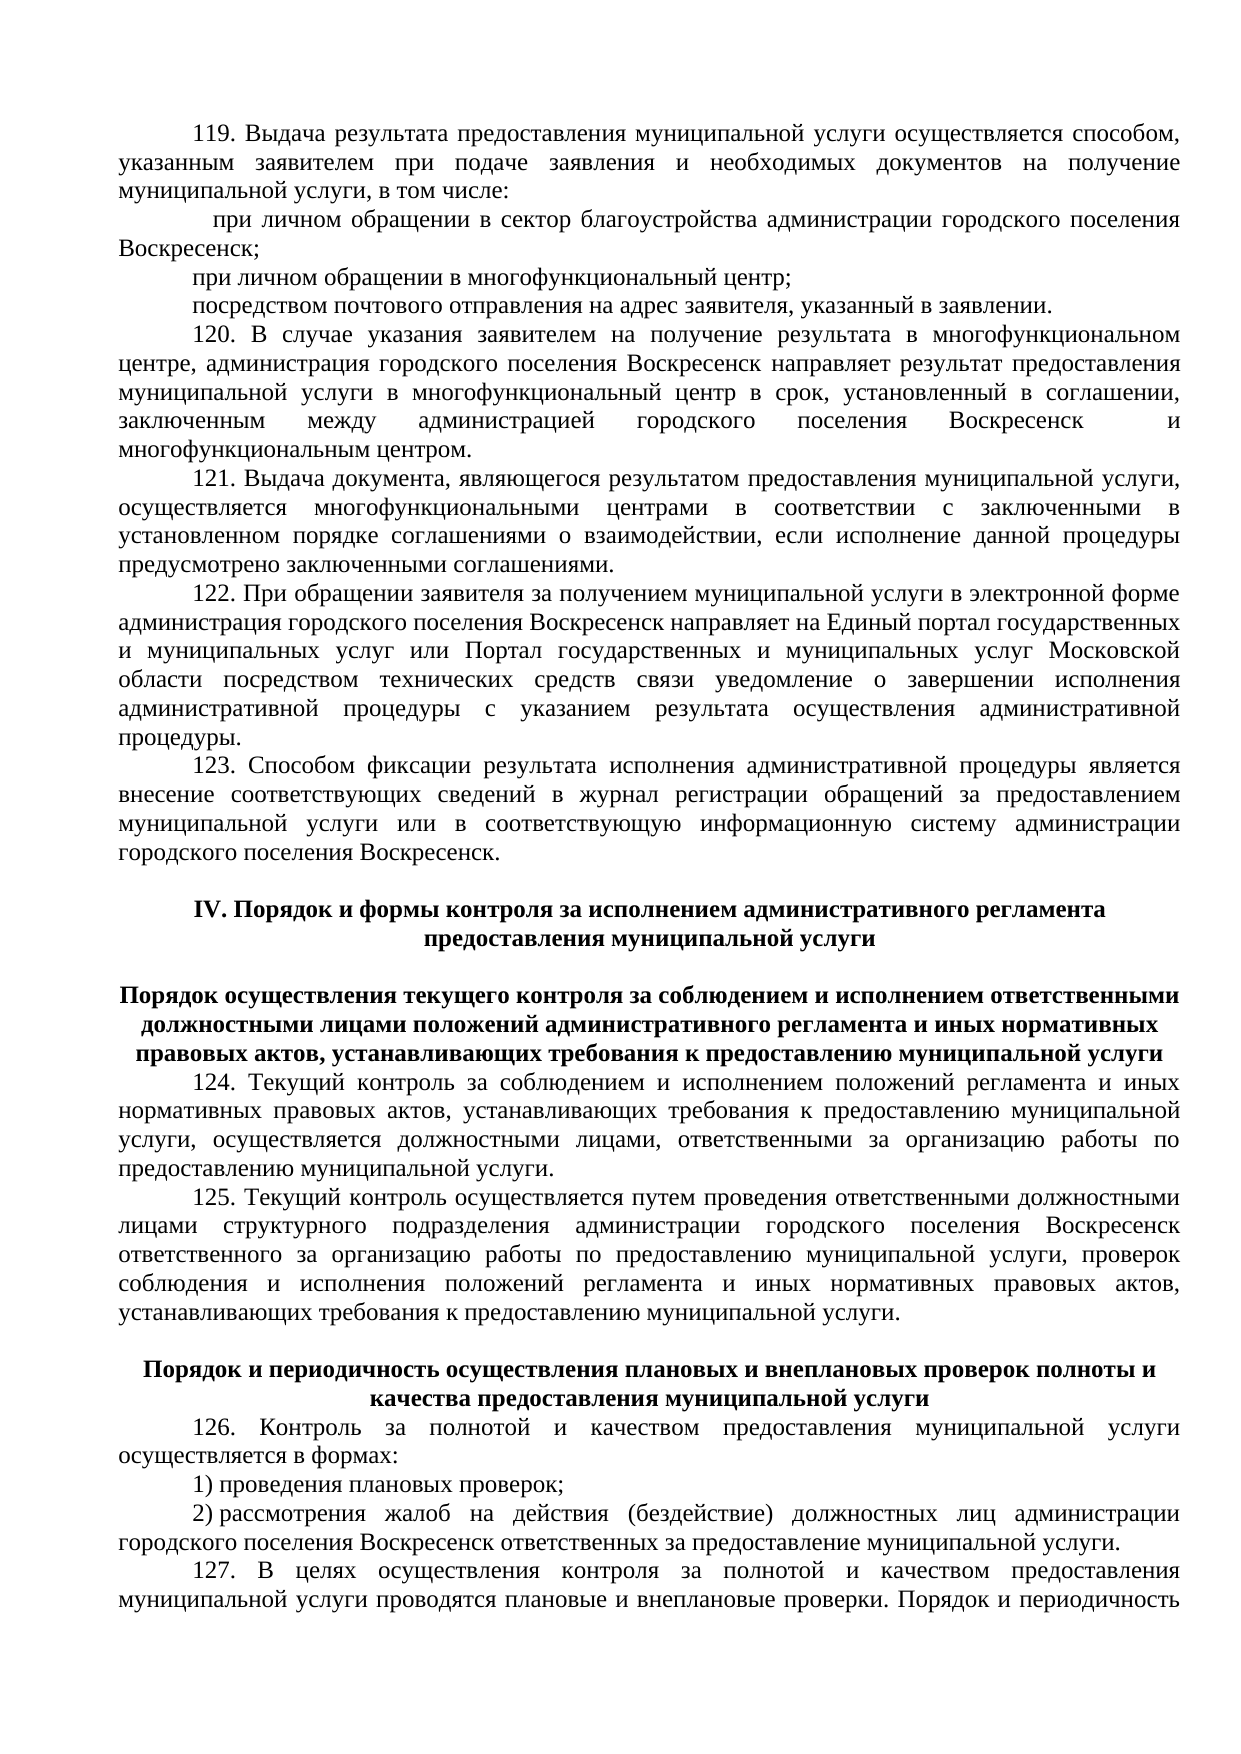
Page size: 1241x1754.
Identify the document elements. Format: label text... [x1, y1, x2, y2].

list 126. Контроль за полнотой и качеством предоставления муниципальной услуги осуществляется в формах: [118, 1412, 1181, 1469]
list 125. Текущий контроль осуществляется путем проведения ответственными должностными лицами структурного подразделения администрации городского поселения Воскресенск ответственного за организацию работы по предоставлению муниципальной услуги, проверок соблюдения и исполнения положений регламента и иных нормативных правовых актов, устанавливающих требования к предоставлению муниципальной услуги. [118, 1182, 1181, 1326]
list 121. Выдача документа, являющегося результатом предоставления муниципальной услуги, осуществляется многофункциональными центрами в соответствии с заключенными в установленном порядке соглашениями о взаимодействии, если исполнение данной процедуры предусмотрено заключенными соглашениями. [118, 463, 1181, 578]
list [118, 1556, 1181, 1613]
text при личном обращении в сектор благоустройства администрации городского поселения Воскресенск; [118, 204, 1181, 262]
list 123. Способом фиксации результата исполнения административной процедуры является внесение соответствующих сведений в журнал регистрации обращений за предоставлением муниципальной услуги или в соответствующую информационную систему администрации городского поселения Воскресенск. [118, 751, 1181, 866]
list 122. При обращении заявителя за получением муниципальной услуги в электронной форме администрация городского поселения Воскресенск направляет на Единый портал государственных и муниципальных услуг или Портал государственных и муниципальных услуг Московской области посредством технических средств связи уведомление о завершении исполнения административной процедуры с указанием результата осуществления административной процедуры. [118, 578, 1181, 751]
text посредством почтового отправления на адрес заявителя, указанный в заявлении. [118, 291, 1181, 319]
list 124. Текущий контроль за соблюдением и исполнением положений регламента и иных нормативных правовых актов, устанавливающих требования к предоставлению муниципальной услуги, осуществляется должностными лицами, ответственными за организацию работы по предоставлению муниципальной услуги. [118, 1067, 1181, 1182]
text 1) проведения плановых проверок; [118, 1469, 1181, 1498]
text IV. Порядок и формы контроля за исполнением административного регламента предоставления муниципальной услуги [118, 894, 1181, 952]
text Порядок и периодичность осуществления плановых и внеплановых проверок полноты и качества предоставления муниципальной услуги [118, 1354, 1181, 1412]
text 2) рассмотрения жалоб на действия (бездействие) должностных лиц администрации городского поселения Воскресенск ответственных за предоставление муниципальной услуги. [118, 1498, 1181, 1556]
list 120. В случае указания заявителем на получение результата в многофункциональном центре, администрация городского поселения Воскресенск направляет результат предоставления муниципальной услуги в многофункциональный центр в срок, установленный в соглашении, заключенным между администрацией городского поселения Воскресенск и многофункциональным центром. [118, 319, 1181, 463]
text при личном обращении в многофункциональный центр; [118, 262, 1181, 291]
text Порядок осуществления текущего контроля за соблюдением и исполнением ответственными должностными лицами положений административного регламента и иных нормативных правовых актов, устанавливающих требования к предоставлению муниципальной услуги [118, 981, 1181, 1067]
list 119. Выдача результата предоставления муниципальной услуги осуществляется способом, указанным заявителем при подаче заявления и необходимых документов на получение муниципальной услуги, в том числе: [118, 118, 1181, 204]
